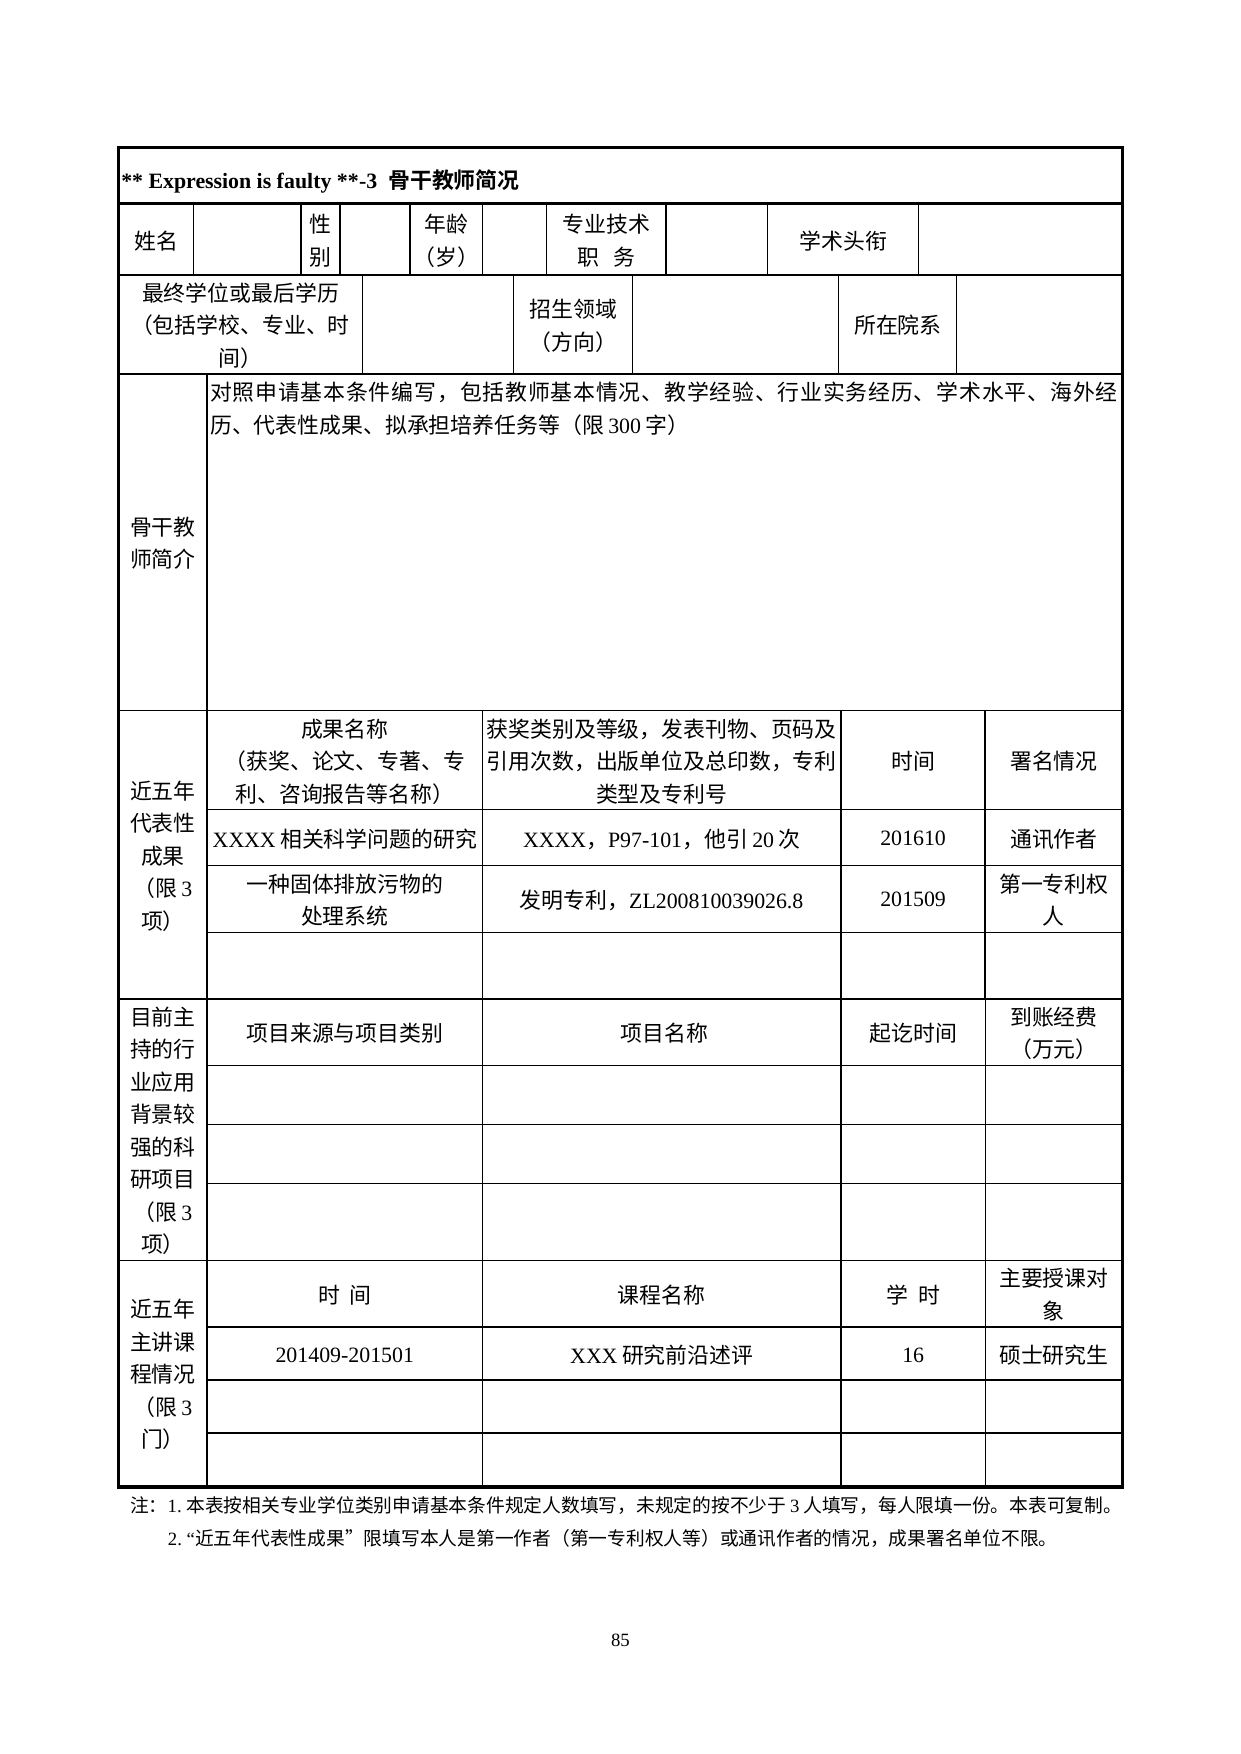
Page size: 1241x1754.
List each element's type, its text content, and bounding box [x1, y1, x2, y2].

table_cell 性别 [302, 205, 339, 274]
table_cell 时间 [842, 711, 984, 809]
table_cell [986, 1125, 1121, 1183]
table_cell [483, 933, 840, 998]
table_cell 发明专利，ZL200810039026.8 [483, 866, 840, 931]
text 2. “近五年代表性成果”限填写本人是第一作者（第一专利权人等）或通讯作者的情况，成果署名单位不限。 [168, 1521, 1110, 1553]
table_cell [957, 276, 1121, 373]
table_cell [633, 276, 838, 373]
table_cell [208, 1184, 482, 1259]
table_cell [842, 1184, 985, 1259]
table_cell [363, 276, 513, 373]
table_cell [208, 1434, 482, 1485]
table_cell [842, 1381, 985, 1432]
table_cell 到账经费 （万元） [986, 1000, 1121, 1064]
table_cell XXXX相关科学问题的研究 [208, 810, 482, 865]
table_cell 学 时 [842, 1261, 985, 1326]
table_cell 201409-201501 [208, 1328, 482, 1379]
table_cell [208, 1381, 482, 1432]
table_cell 所在院系 [839, 276, 956, 373]
table_cell [842, 933, 984, 998]
table_cell 目前主持的行业应用背景较强的科研项目 （限3项） [120, 1000, 206, 1259]
table_cell [986, 1434, 1121, 1485]
table_cell [483, 1434, 840, 1485]
table_cell 时 间 [208, 1261, 482, 1326]
table_cell [667, 205, 767, 274]
table_cell 姓名 [120, 205, 193, 274]
table_cell [986, 1381, 1121, 1432]
table_cell [842, 1066, 985, 1123]
table_cell 学术头衔 [768, 205, 918, 274]
table_cell 对照申请基本条件编写，包括教师基本情况、教学经验、行业实务经历、学术水平、海外经历、代表性成果、拟承担培养任务等（限300字） [208, 375, 1121, 709]
table_cell [194, 205, 300, 274]
table_cell XXX研究前沿述评 [483, 1328, 840, 1379]
table_cell 第一专利权人 [986, 866, 1121, 931]
table_cell 通讯作者 [986, 810, 1121, 865]
table_cell 硕士研究生 [986, 1328, 1121, 1379]
table_cell 近五年主讲课程情况（限3门） [120, 1261, 206, 1485]
table_cell [842, 1125, 985, 1183]
table_cell [919, 205, 1121, 274]
table_cell 16 [842, 1328, 985, 1379]
table_cell [341, 205, 409, 274]
table_cell [483, 1381, 840, 1432]
table_cell [986, 1066, 1121, 1123]
table_cell 起讫时间 [842, 1000, 985, 1064]
table_cell 获奖类别及等级，发表刊物、页码及引用次数，出版单位及总印数，专利类型及专利号 [483, 711, 840, 809]
table_cell [483, 1184, 840, 1259]
table_cell 项目名称 [483, 1000, 840, 1064]
table_cell 课程名称 [483, 1261, 840, 1326]
table_cell 主要授课对象 [986, 1261, 1121, 1326]
table_cell [986, 933, 1121, 998]
table_cell XXXX，P97-101，他引20次 [483, 810, 840, 865]
table_header II-3 骨干教师简况 [120, 149, 1121, 202]
table_cell 年龄（岁） [411, 205, 482, 274]
table_cell [842, 1434, 985, 1485]
table_cell [483, 205, 546, 274]
text 注：1. 本表按相关专业学位类别申请基本条件规定人数填写，未规定的按不少于3人填写，每人限填一份。本表可复制。 [130, 1489, 1110, 1521]
table_cell [483, 1125, 840, 1183]
table_cell 最终学位或最后学历 （包括学校、专业、时间） [120, 276, 362, 373]
table_cell 专业技术 职 务 [547, 205, 665, 274]
table_cell 近五年代表性成果（限3项） [120, 711, 206, 998]
table_cell 成果名称 （获奖、论文、专著、专利、咨询报告等名称） [208, 711, 482, 809]
table_cell [483, 1066, 840, 1123]
table_cell 署名情况 [986, 711, 1121, 809]
table_cell [208, 933, 482, 998]
table_cell 201610 [842, 810, 984, 865]
table_cell 骨干教师简介 [120, 375, 206, 709]
table_cell [986, 1184, 1121, 1259]
table_cell 一种固体排放污物的 处理系统 [208, 866, 482, 931]
table_cell 201509 [842, 866, 984, 931]
table_cell [208, 1066, 482, 1123]
table_cell 招生领域（方向） [514, 276, 632, 373]
table_cell [208, 1125, 482, 1183]
table_cell 项目来源与项目类别 [208, 1000, 482, 1064]
